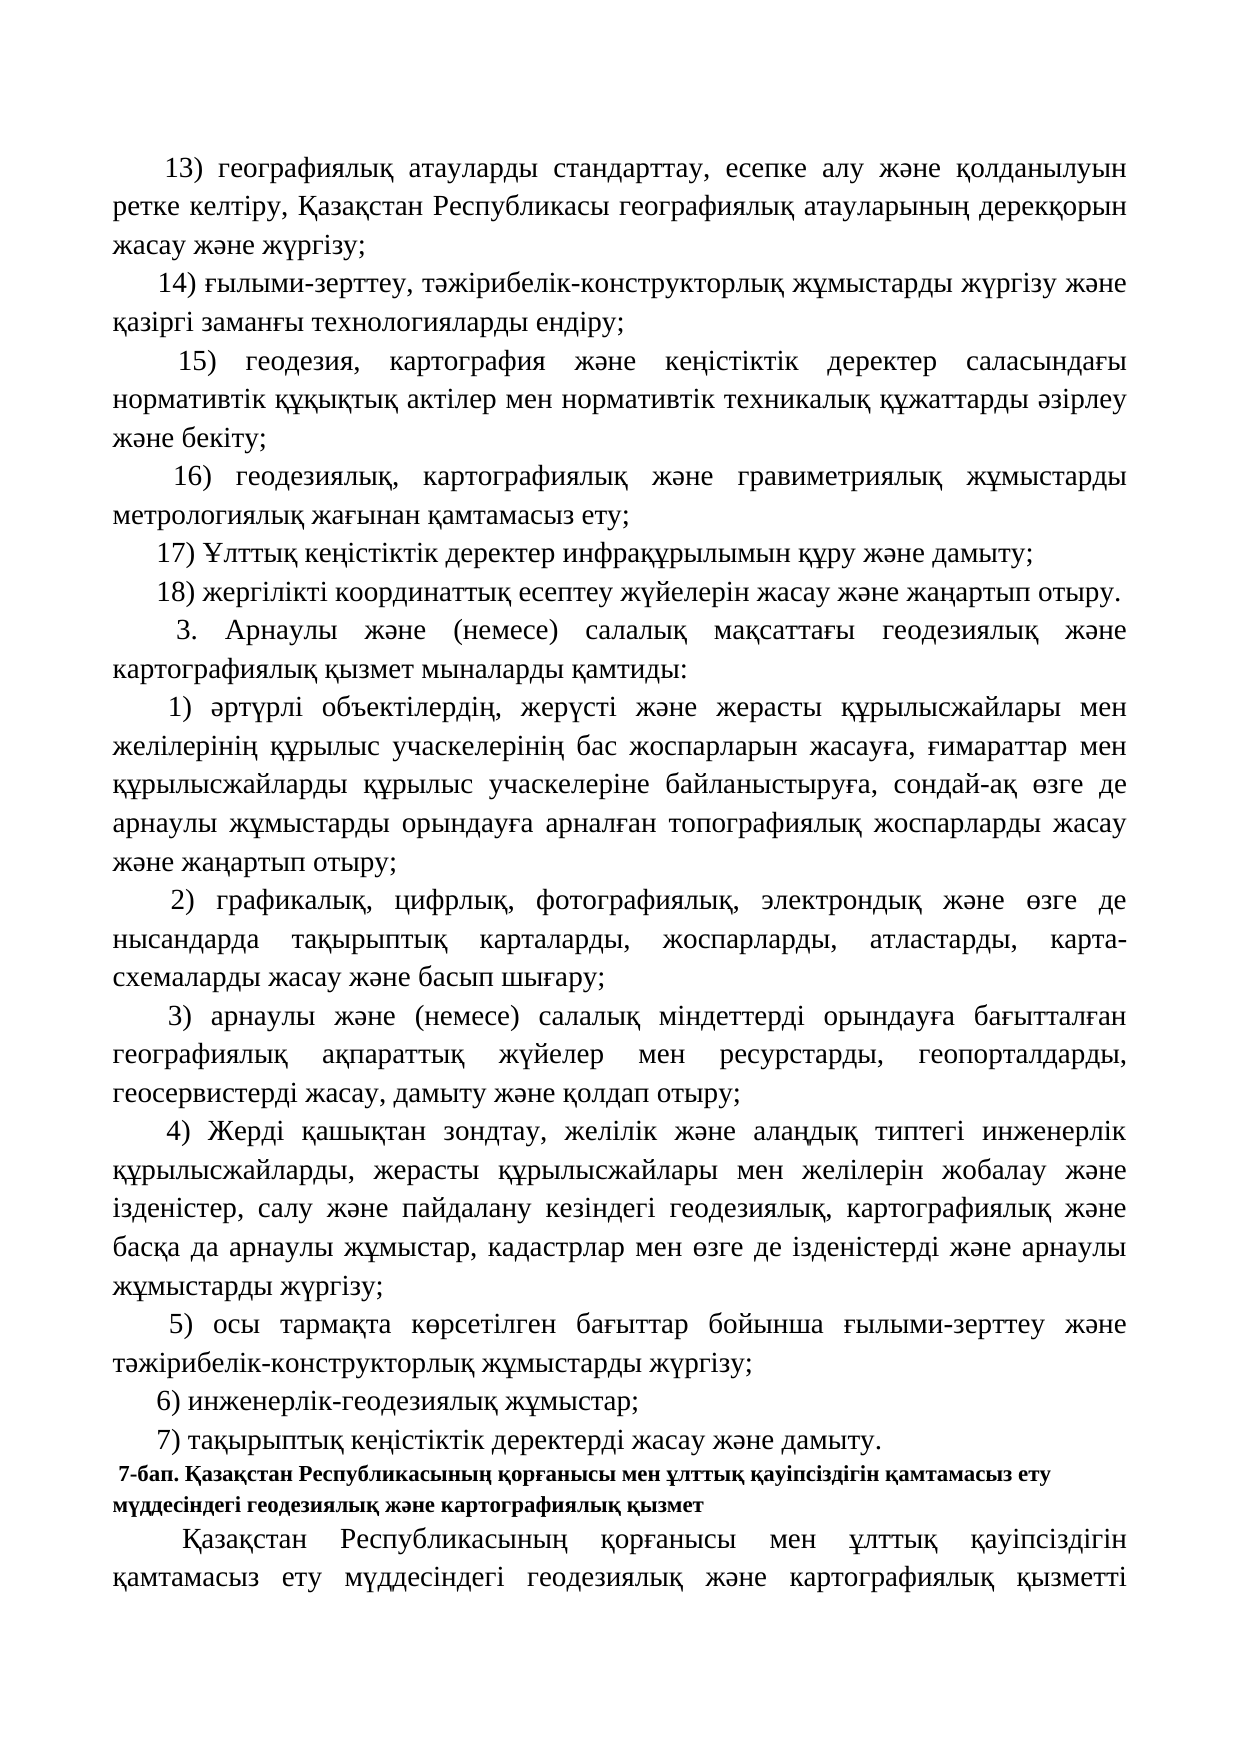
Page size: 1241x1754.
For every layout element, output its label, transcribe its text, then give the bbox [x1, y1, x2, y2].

text 16) геодезиялық, картографиялық және гравиметриялық жұмыстарды метрологиялық жағынан қамтамасыз ету; [112, 458, 1128, 530]
text 1) әртүрлі объектілердің, жерүсті және жерасты құрылысжайлары мен желілерінің құрылыс учаскелерінің бас жоспарларын жасауға, ғимараттар мен құрылысжайларды құрылыс учаскелеріне байланыстыруға, сондай-ақ өзге де арнаулы жұмыстарды орындауға арналған топографиялық жоспарларды жасау және жаңартып отыру; [112, 689, 1128, 877]
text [112, 1521, 1128, 1593]
text 7-бап. Қазақстан Республикасының қорғанысы мен ұлттық қауіпсіздігін қамтамасыз ету мүддесіндегі геодезиялық және картографиялық қызмет [112, 1460, 1128, 1517]
text 15) геодезия, картография және кеңістіктік деректер саласындағы нормативтік құқықтық актілер мен нормативтік техникалық құжаттарды әзірлеу және бекіту; [112, 343, 1128, 453]
text 3. Арнаулы және (немесе) салалық мақсаттағы геодезиялық және картографиялық қызмет мыналарды қамтиды: [112, 612, 1128, 684]
text 4) Жерді қашықтан зондтау, желілік және алаңдық типтегі инженерлік құрылысжайларды, жерасты құрылысжайлары мен желілерін жобалау және ізденістер, салу және пайдалану кезіндегі геодезиялық, картографиялық және басқа да арнаулы жұмыстар, кадастрлар мен өзге де ізденістерді және арнаулы жұмыстарды жүргізу; [112, 1113, 1128, 1301]
text 13) географиялық атауларды стандарттау, есепке алу және қолданылуын ретке келтіру, Қазақстан Республикасы географиялық атауларының дерекқорын жасау және жүргізу; [112, 150, 1128, 261]
text 7) тақырыптық кеңістіктік деректерді жасау және дамыту. [112, 1422, 1128, 1455]
text 3) арнаулы және (немесе) салалық міндеттерді орындауға бағытталған географиялық ақпараттық жүйелер мен ресурстарды, геопорталдарды, геосервистерді жасау, дамыту және қолдап отыру; [112, 998, 1128, 1108]
text 18) жергілікті координаттық есептеу жүйелерін жасау және жаңартып отыру. [112, 574, 1128, 607]
text 2) графикалық, цифрлық, фотографиялық, электрондық және өзге де нысандарда тақырыптық карталарды, жоспарларды, атластарды, карта-схемаларды жасау және басып шығару; [112, 882, 1128, 993]
text 6) инженерлік-геодезиялық жұмыстар; [112, 1383, 1128, 1417]
text 14) ғылыми-зерттеу, тәжірибелік-конструкторлық жұмыстарды жүргізу және қазіргі заманғы технологияларды ендіру; [112, 266, 1128, 338]
text 5) осы тармақта көрсетілген бағыттар бойынша ғылыми-зерттеу және тәжірибелік-конструкторлық жұмыстарды жүргізу; [112, 1306, 1128, 1378]
text 17) Ұлттық кеңістіктік деректер инфрақұрылымын құру және дамыту; [112, 535, 1128, 569]
